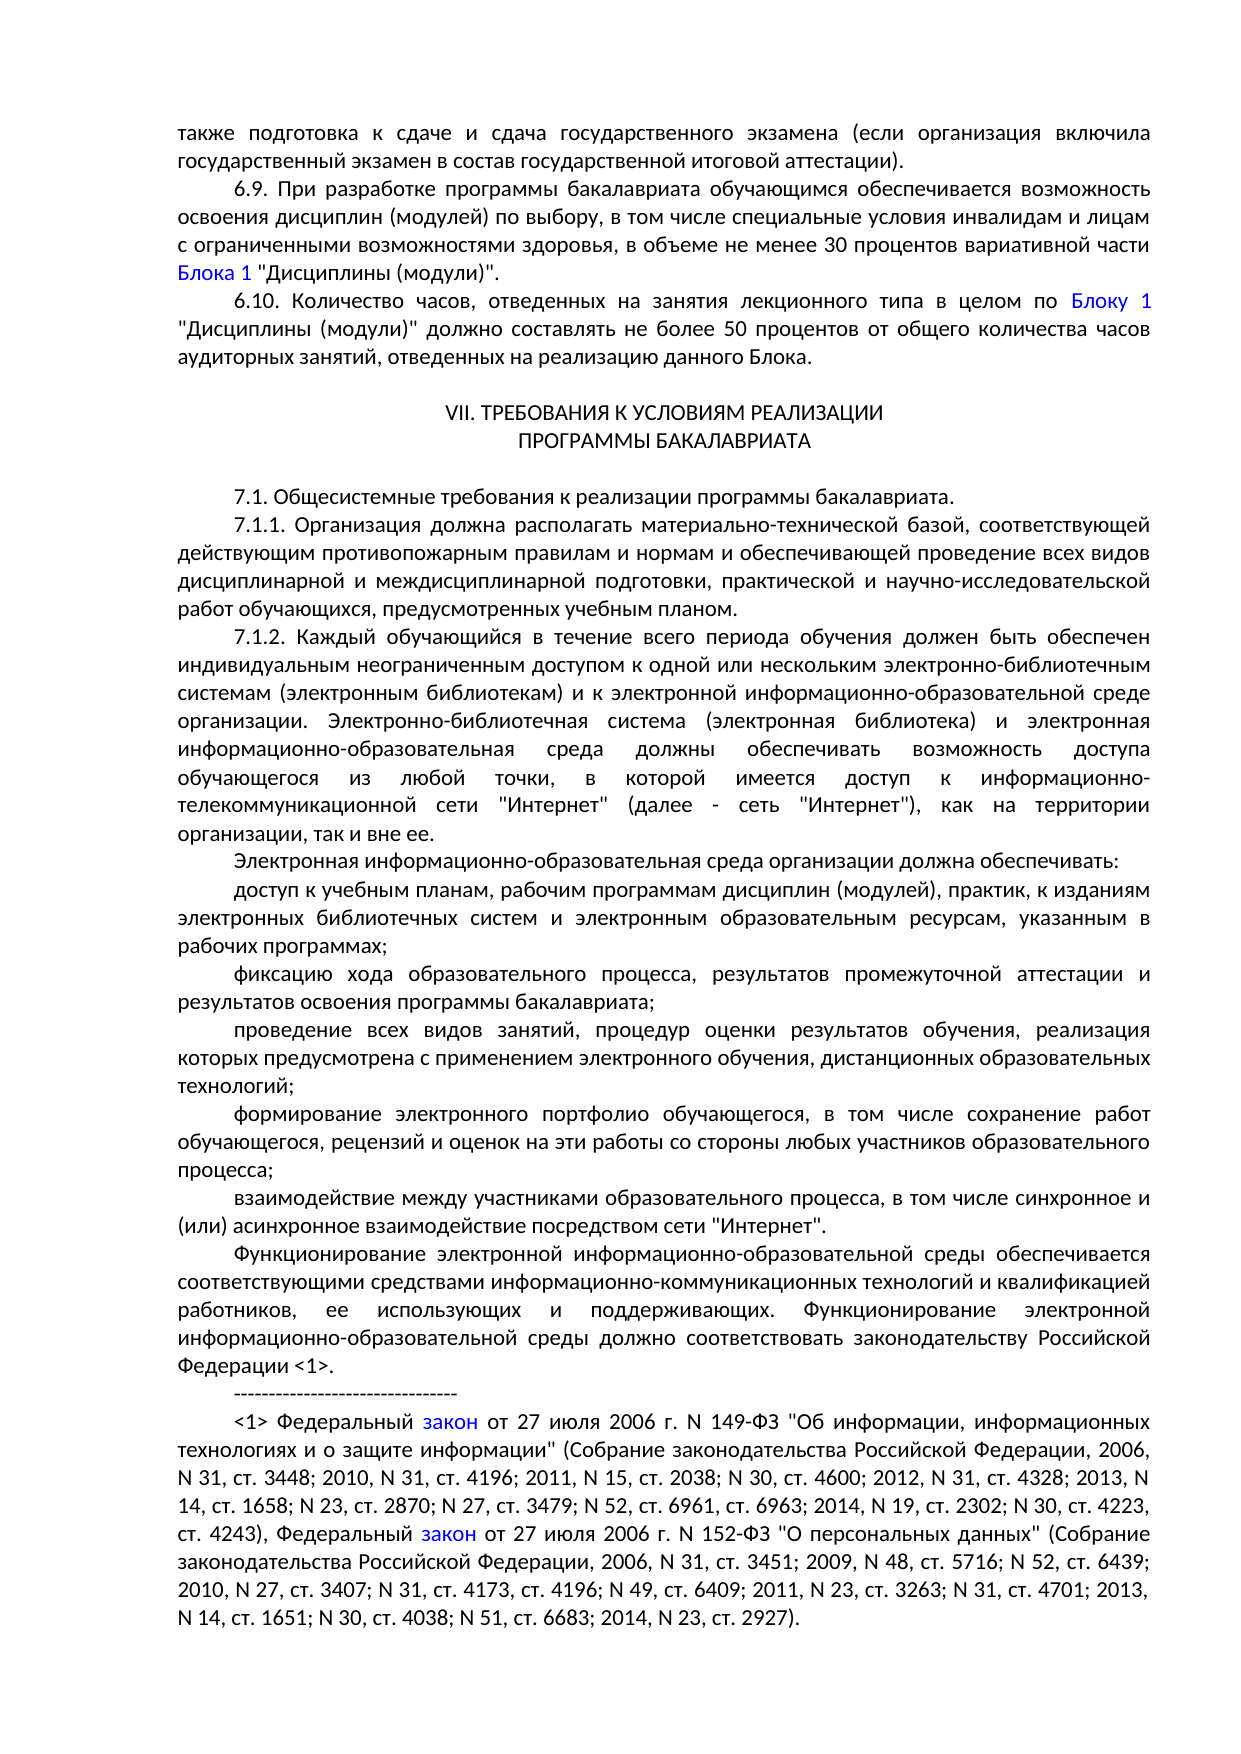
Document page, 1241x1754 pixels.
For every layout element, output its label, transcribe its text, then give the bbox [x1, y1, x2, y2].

text 6.10. Количество часов, отведенных на занятия лекционного типа в целом по Блоку 1 "Дисциплины (модули)" должно составлять не более 50 процентов от общего количества часов аудиторных занятий, отведенных на реализацию данного Блока. [177, 286, 1152, 370]
text доступ к учебным планам, рабочим программам дисциплин (модулей), практик, к изданиям электронных библиотечных систем и электронным образовательным ресурсам, указанным в рабочих программах; [177, 875, 1152, 959]
text взаимодействие между участниками образовательного процесса, в том числе синхронное и (или) асинхронное взаимодействие посредством сети "Интернет". [177, 1183, 1152, 1239]
text -------------------------------- [177, 1379, 1152, 1407]
text фиксацию хода образовательного процесса, результатов промежуточной аттестации и результатов освоения программы бакалавриата; [177, 959, 1152, 1015]
text 7.1.1. Организация должна располагать материально-технической базой, соответствующей действующим противопожарным правилам и нормам и обеспечивающей проведение всех видов дисциплинарной и междисциплинарной подготовки, практической и научно-исследовательской работ обучающихся, предусмотренных учебным планом. [177, 510, 1152, 622]
text 7.1.2. Каждый обучающийся в течение всего периода обучения должен быть обеспечен индивидуальным неограниченным доступом к одной или нескольким электронно-библиотечным системам (электронным библиотекам) и к электронной информационно-образовательной среде организации. Электронно-библиотечная система (электронная библиотека) и электронная информационно-образовательная среда должны обеспечивать возможность доступа обучающегося из любой точки, в которой имеется доступ к информационно-телекоммуникационной сети "Интернет" (далее - сеть "Интернет"), как на территории организации, так и вне ее. [177, 622, 1152, 847]
text Электронная информационно-образовательная среда организации должна обеспечивать: [177, 847, 1152, 875]
text <1> Федеральный закон от 27 июля 2006 г. N 149-ФЗ "Об информации, информационных технологиях и о защите информации" (Собрание законодательства Российской Федерации, 2006, N 31, ст. 3448; 2010, N 31, ст. 4196; 2011, N 15, ст. 2038; N 30, ст. 4600; 2012, N 31, ст. 4328; 2013, N 14, ст. 1658; N 23, ст. 2870; N 27, ст. 3479; N 52, ст. 6961, ст. 6963; 2014, N 19, ст. 2302; N 30, ст. 4223, ст. 4243), Федеральный закон от 27 июля 2006 г. N 152-ФЗ "О персональных данных" (Собрание законодательства Российской Федерации, 2006, N 31, ст. 3451; 2009, N 48, ст. 5716; N 52, ст. 6439; 2010, N 27, ст. 3407; N 31, ст. 4173, ст. 4196; N 49, ст. 6409; 2011, N 23, ст. 3263; N 31, ст. 4701; 2013, N 14, ст. 1651; N 30, ст. 4038; N 51, ст. 6683; 2014, N 23, ст. 2927). [177, 1407, 1152, 1631]
text 7.1. Общесистемные требования к реализации программы бакалавриата. [177, 482, 1152, 510]
text Функционирование электронной информационно-образовательной среды обеспечивается соответствующими средствами информационно-коммуникационных технологий и квалификацией работников, ее использующих и поддерживающих. Функционирование электронной информационно-образовательной среды должно соответствовать законодательству Российской Федерации <1>. [177, 1239, 1152, 1379]
text 6.9. При разработке программы бакалавриата обучающимся обеспечивается возможность освоения дисциплин (модулей) по выбору, в том числе специальные условия инвалидам и лицам с ограниченными возможностями здоровья, в объеме не менее 30 процентов вариативной части Блока 1 "Дисциплины (модули)". [177, 174, 1152, 286]
text VII. ТРЕБОВАНИЯ К УСЛОВИЯМ РЕАЛИЗАЦИИ [177, 398, 1152, 426]
text проведение всех видов занятий, процедур оценки результатов обучения, реализация которых предусмотрена с применением электронного обучения, дистанционных образовательных технологий; [177, 1015, 1152, 1099]
text формирование электронного портфолио обучающегося, в том числе сохранение работ обучающегося, рецензий и оценок на эти работы со стороны любых участников образовательного процесса; [177, 1099, 1152, 1183]
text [177, 118, 1152, 174]
text ПРОГРАММЫ БАКАЛАВРИАТА [177, 426, 1152, 454]
